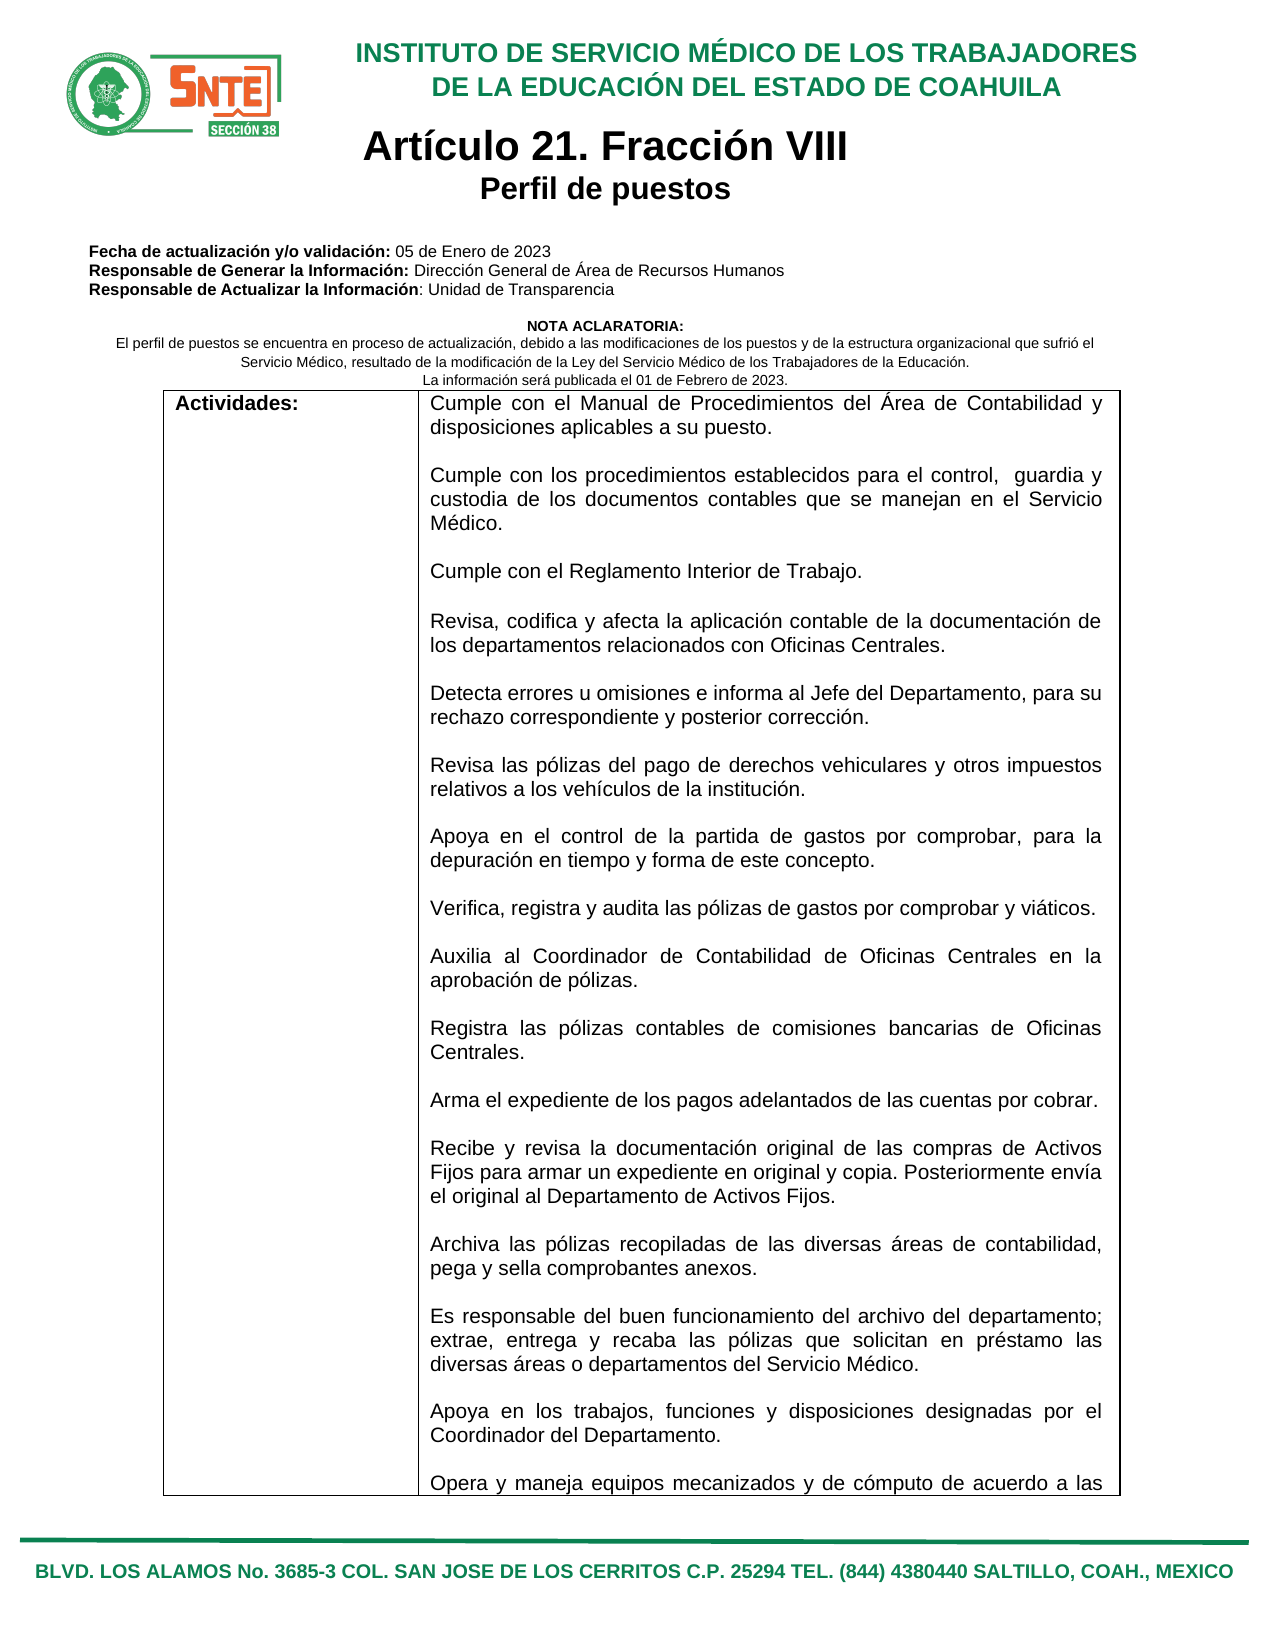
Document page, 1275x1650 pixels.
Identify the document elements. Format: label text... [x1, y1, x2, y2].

table_cell Actividades: [164, 391, 418, 1495]
picture [61, 34, 299, 155]
